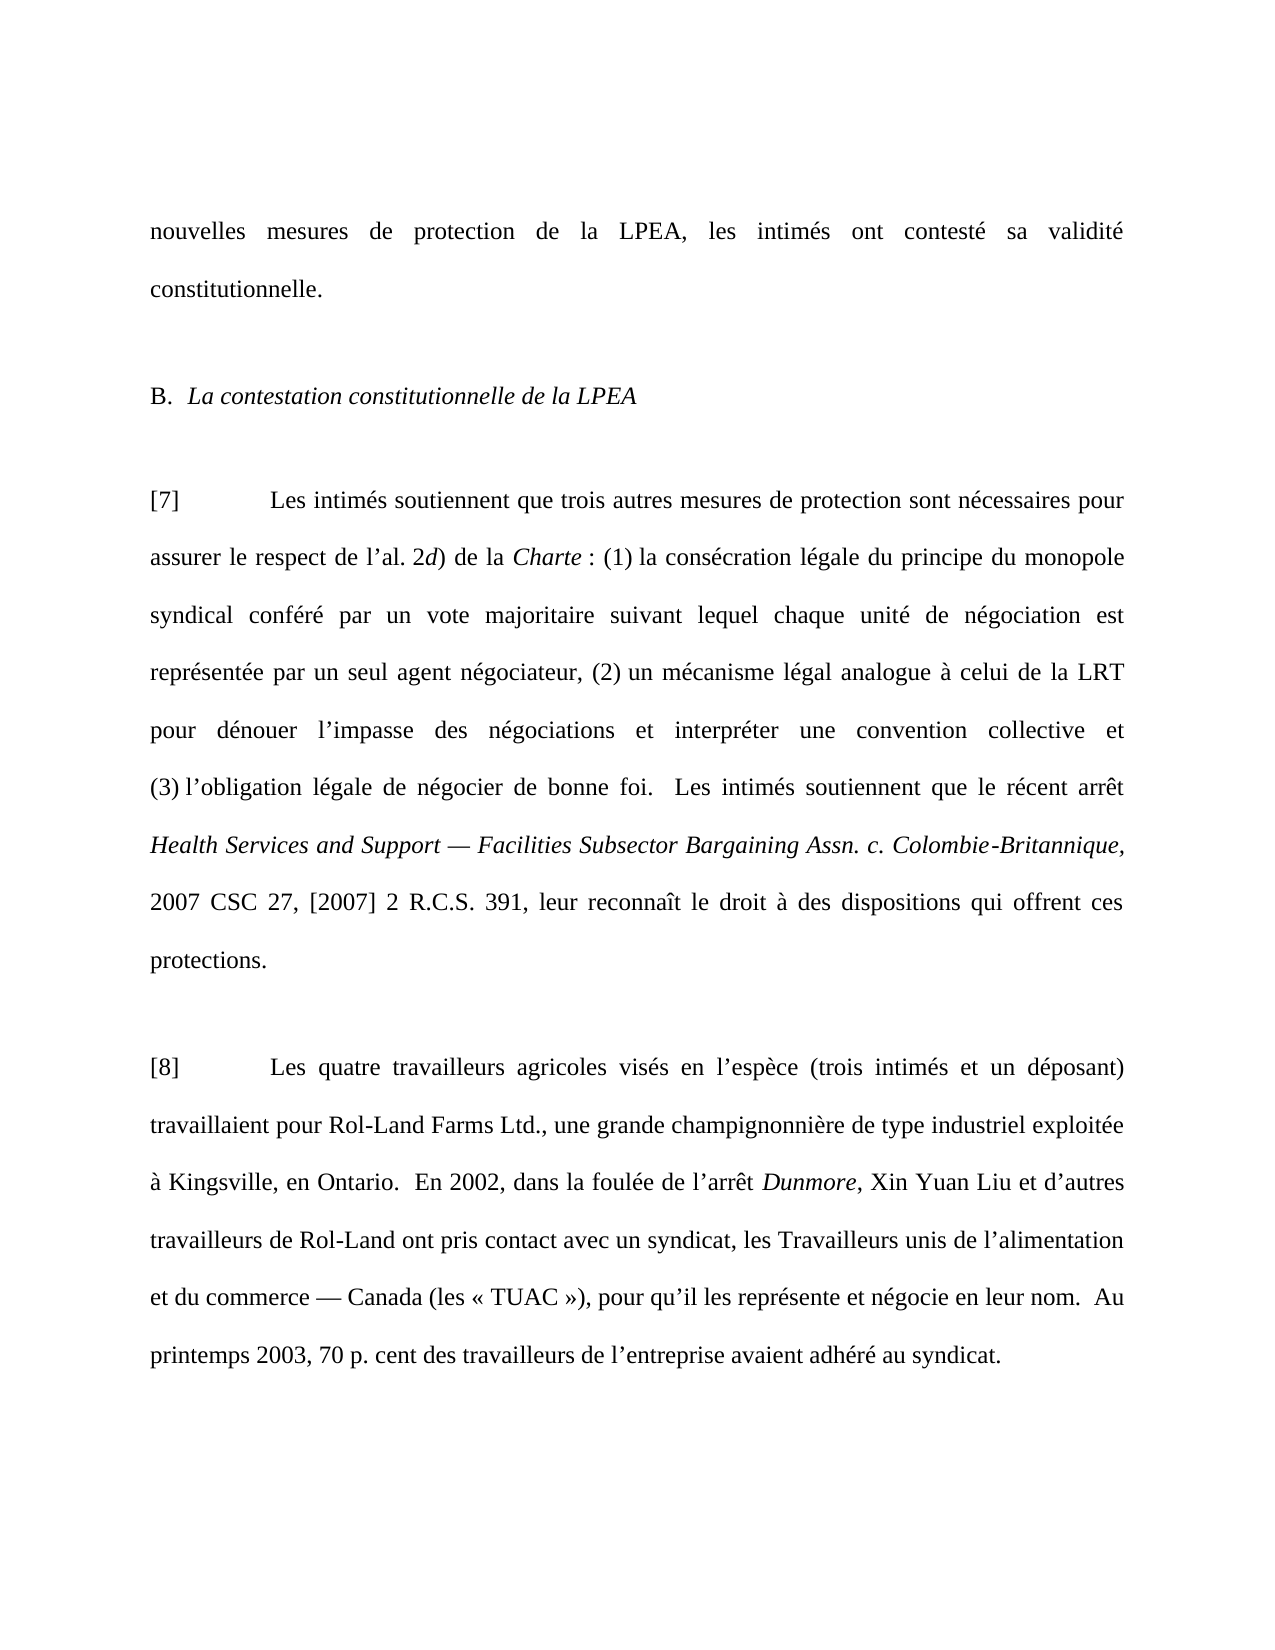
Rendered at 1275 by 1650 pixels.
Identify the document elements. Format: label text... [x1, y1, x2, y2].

text Les intimés soutiennent que trois autres mesures de protection sont nécessaires pour assurer le respect de l’al. 2d) de la Charte : (1) la consécration légale du principe du monopole syndical conféré par un vote majoritaire suivant lequel chaque unité de négociation est représentée par un seul agent négociateur, (2) un mécanisme légal analogue à celui de la LRT pour dénouer l’impasse des négociations et interpréter une convention collective et (3) l’obligation légale de négocier de bonne foi. Les intimés soutiennent que le récent arrêt Health Services and Support — Facilities Subsector Bargaining Assn. c. Colombie-Britannique, 2007 CSC 27, [2007] 2 R.C.S. 391, leur reconnaît le droit à des dispositions qui offrent ces protections. [150, 485, 1125, 974]
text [150, 216, 1125, 302]
text Les quatre travailleurs agricoles visés en l’espèce (trois intimés et un déposant) travaillaient pour Rol-Land Farms Ltd., une grande champignonnière de type industriel exploitée à Kingsville, en Ontario. En 2002, dans la foulée de l’arrêt Dunmore, Xin Yuan Liu et d’autres travailleurs de Rol-Land ont pris contact avec un syndicat, les Travailleurs unis de l’alimentation et du commerce — Canada (les « TUAC »), pour qu’il les représente et négocie en leur nom. Au printemps 2003, 70 p. cent des travailleurs de l’entreprise avaient adhéré au syndicat. [150, 1052, 1125, 1369]
subtitle B. La contestation constitutionnelle de la LPEA [150, 381, 1125, 410]
